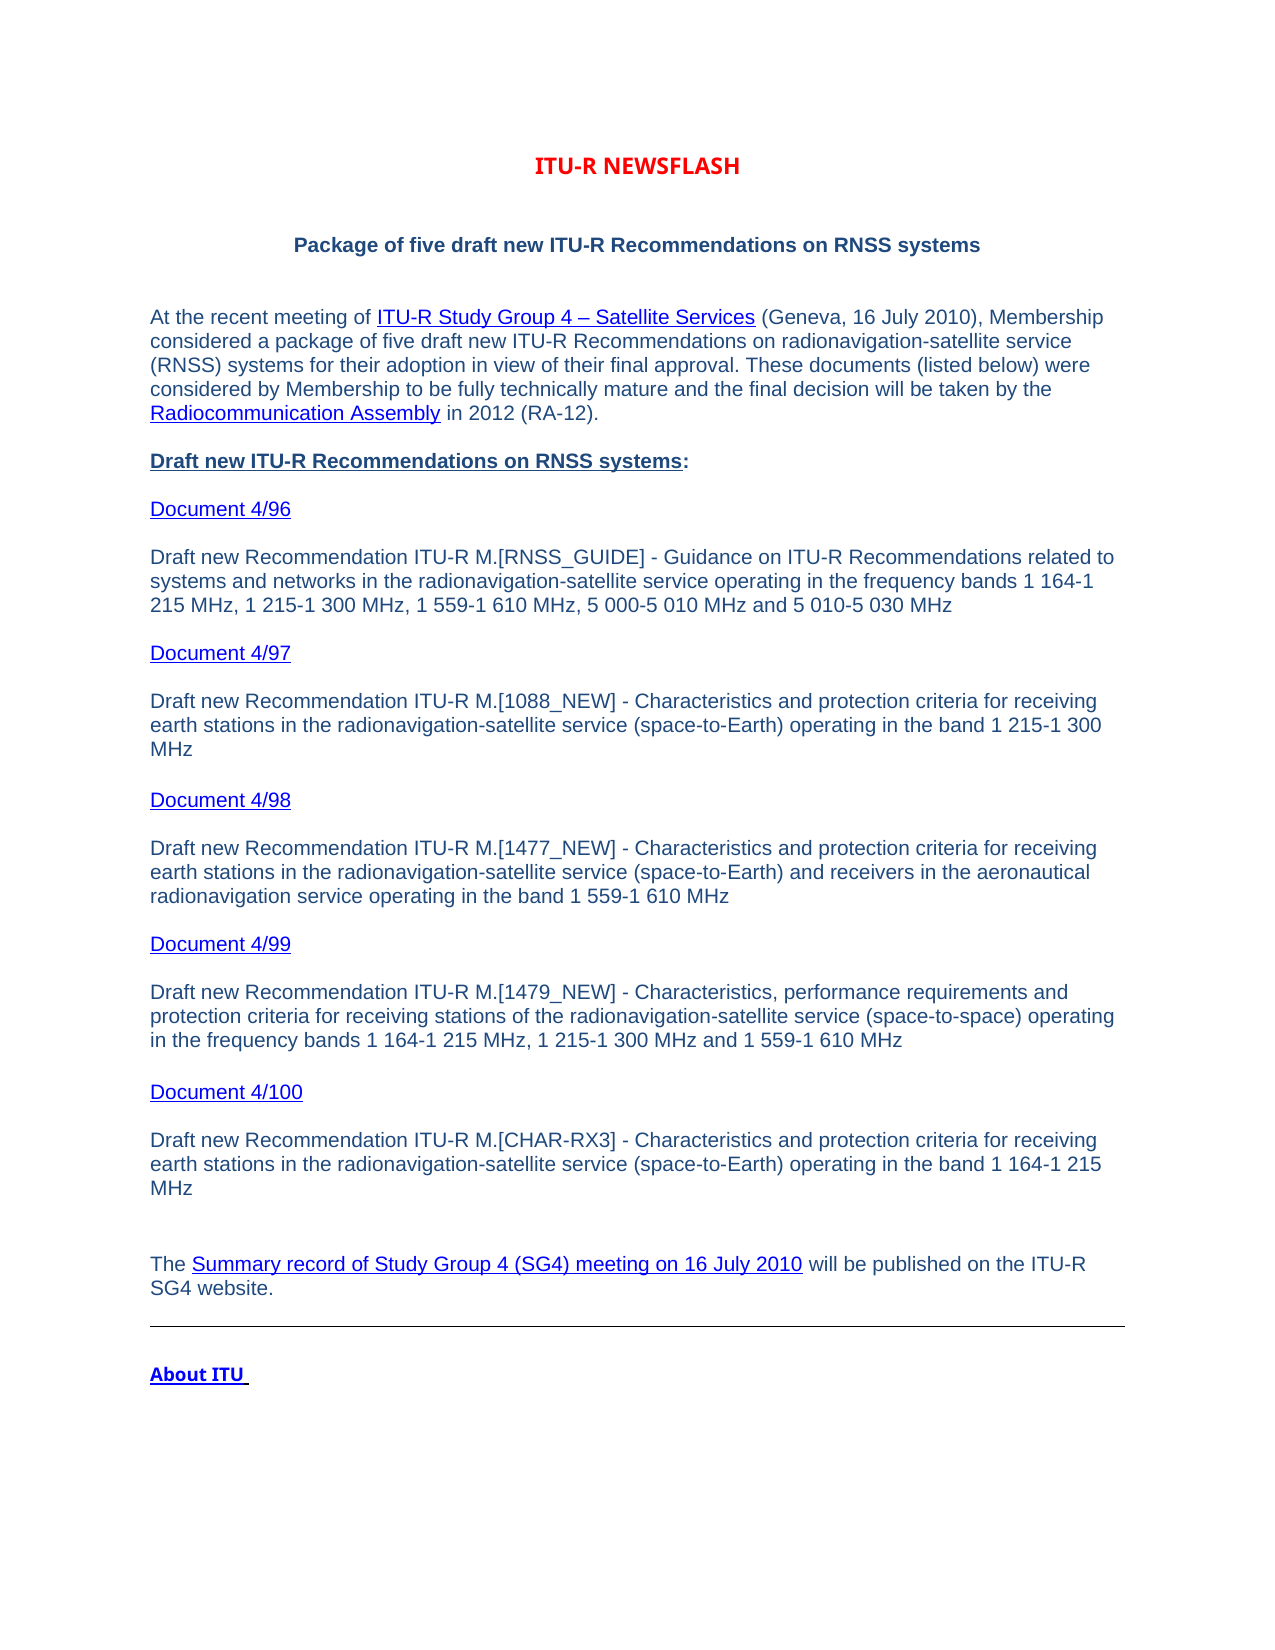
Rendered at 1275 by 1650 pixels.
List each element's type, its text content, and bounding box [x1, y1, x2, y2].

text Document 4/96 [150, 497, 1125, 521]
text Draft new ITU-R Recommendations on RNSS systems: [150, 449, 1125, 473]
text Document 4/97 [150, 641, 1125, 664]
text Draft new Recommendation ITU-R M.[1479_NEW] - Characteristics, performance requirements and protection criteria for receiving stations of the radionavigation-satellite service (space-to-space) operating in the frequency bands 1 164-1 215 MHz, 1 215-1 300 MHz and 1 559-1 610 MHz [150, 980, 1125, 1052]
text Document 4/100 [150, 1080, 1125, 1104]
text Draft new Recommendation ITU-R M.[1088_NEW] - Characteristics and protection criteria for receiving earth stations in the radionavigation-satellite service (space-to-Earth) operating in the band 1 215-1 300 MHz [150, 688, 1125, 760]
text The Summary record of Study Group 4 (SG4) meeting on 16 July 2010 will be published on the ITU-R SG4 website. [150, 1252, 1125, 1299]
text About ITU [150, 1362, 1125, 1387]
text Draft new Recommendation ITU-R M.[1477_NEW] - Characteristics and protection criteria for receiving earth stations in the radionavigation-satellite service (space-to-Earth) and receivers in the aeronautical radionavigation service operating in the band 1 559-1 610 MHz [150, 836, 1125, 908]
text At the recent meeting of ITU-R Study Group 4 – Satellite Services (Geneva, 16 July 2010), Membership considered a package of five draft new ITU-R Recommendations on radionavigation-satellite service (RNSS) systems for their adoption in view of their final approval. These documents (listed below) were considered by Membership to be fully technically mature and the final decision will be taken by the Radiocommunication Assembly in 2012 (RA-12). [150, 305, 1125, 425]
text Draft new Recommendation ITU-R M.[CHAR-RX3] - Characteristics and protection criteria for receiving earth stations in the radionavigation-satellite service (space-to-Earth) operating in the band 1 164-1 215 MHz [150, 1128, 1125, 1228]
text ITU-R NEWSFLASH [150, 150, 1125, 209]
text Package of five draft new ITU-R Recommendations on RNSS systems [150, 233, 1125, 257]
text Document 4/98 [150, 788, 1125, 812]
text Document 4/99 [150, 932, 1125, 956]
text Draft new Recommendation ITU-R M.[RNSS_GUIDE] - Guidance on ITU-R Recommendations related to systems and networks in the radionavigation-satellite service operating in the frequency bands 1 164-1 215 MHz, 1 215-1 300 MHz, 1 559-1 610 MHz, 5 000-5 010 MHz and 5 010-5 030 MHz [150, 545, 1125, 617]
